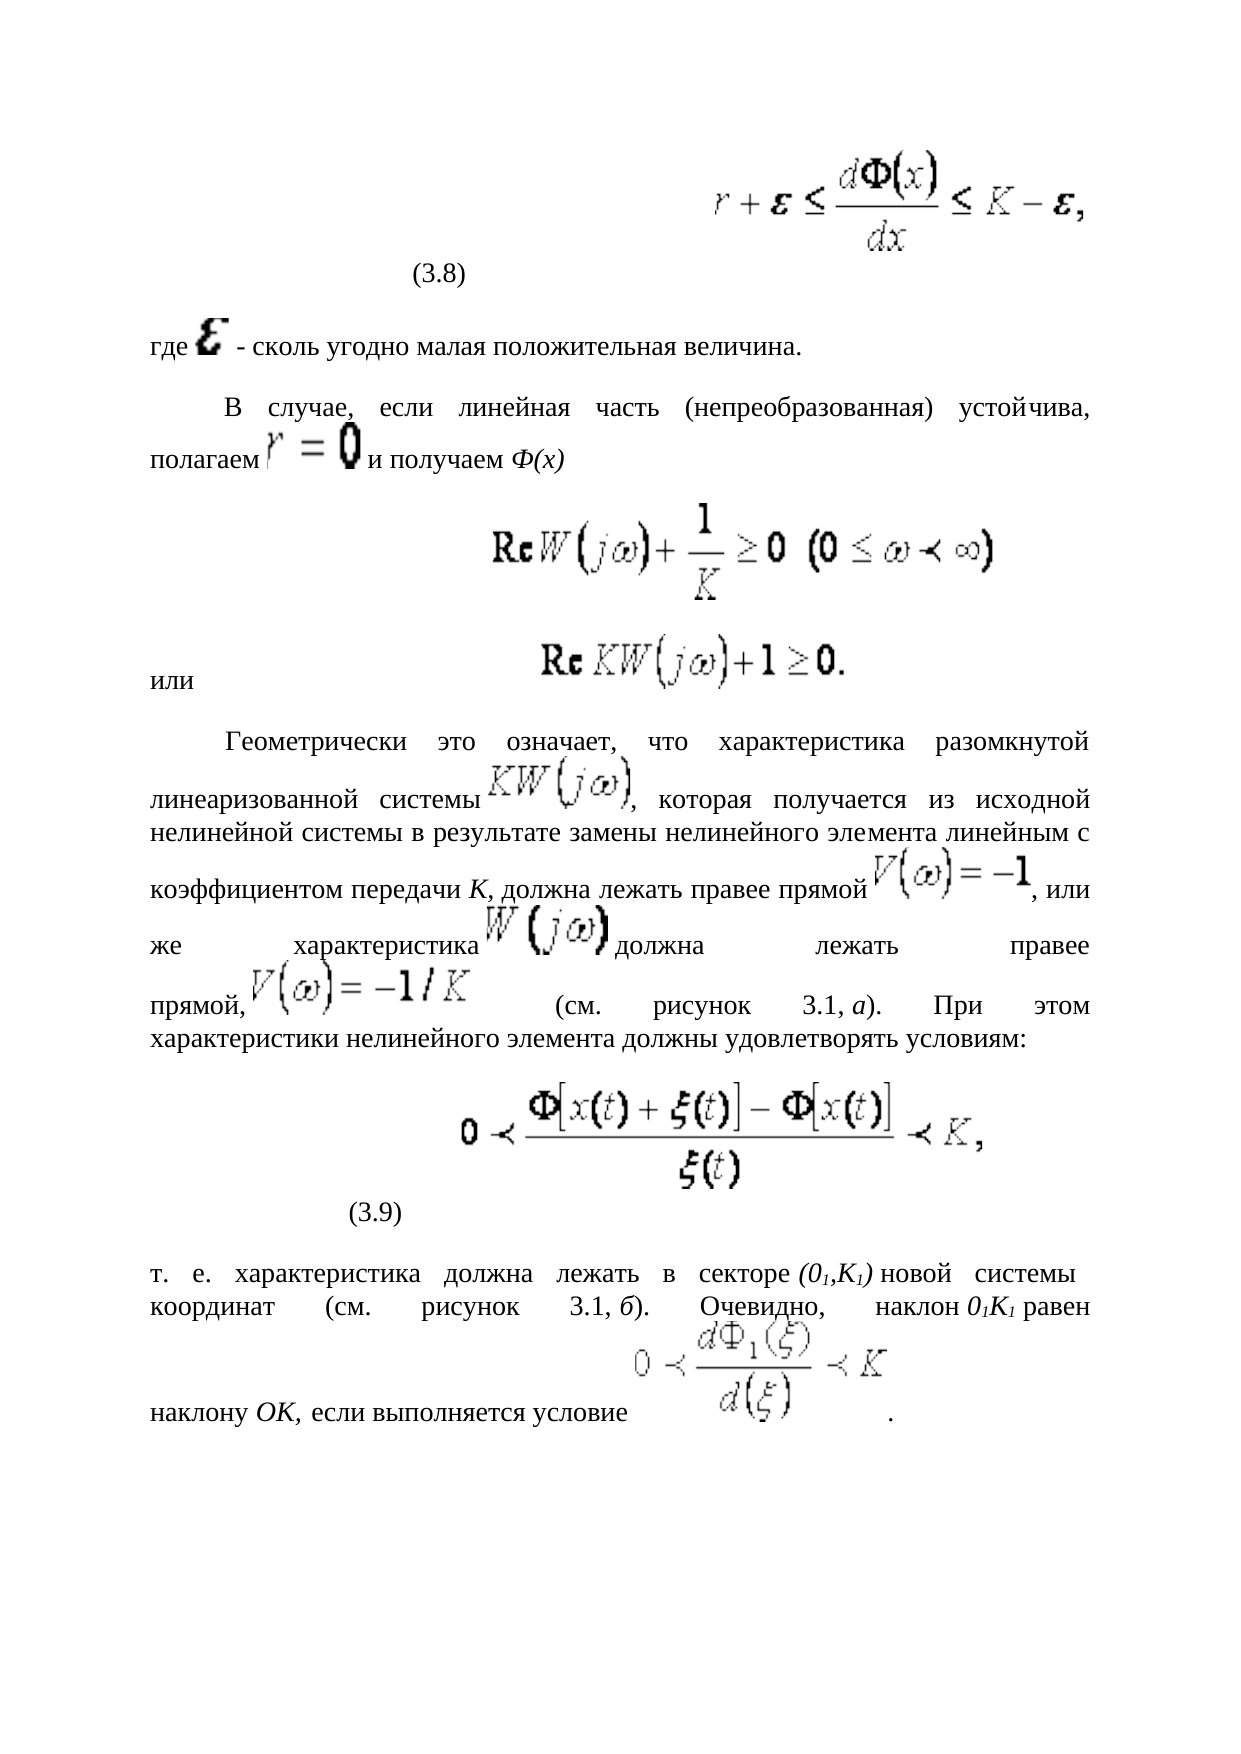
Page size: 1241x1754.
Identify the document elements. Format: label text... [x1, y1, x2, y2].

picture [715, 150, 1084, 251]
text Геометрически это означает, что характеристика разомкнутой линеаризованной системы , которая получается из исходной нелинейной системы в результате замены нелинейного элемента линейным с коэффициентом передачи К, должна лежать правее прямой , или же характеристика должна лежать правее прямой, (см. рисунок 3.1, а). При этом характеристики нелинейного элемента должны удовлетворять условиям: [150, 724, 1090, 1053]
picture [253, 960, 470, 1015]
text т. е. характеристика должна лежать в секторе (01,К1) новой системы координат (см. рисунок 3.1, б). Очевидно, наклон 01К1 равен наклону ОК, если выполняется условие . [150, 1256, 1090, 1427]
text где - сколь угодно малая положительная величина. [150, 318, 1090, 361]
picture [461, 1082, 983, 1189]
picture [541, 634, 844, 689]
picture [488, 756, 630, 809]
picture [492, 503, 993, 600]
picture [635, 1321, 887, 1422]
picture [486, 905, 608, 955]
picture [267, 422, 361, 469]
text В случае, если линейная часть (непреобразованная) устойчива, полагаем и получаем Ф(х) [150, 390, 1090, 475]
picture [875, 847, 1031, 899]
picture [195, 318, 229, 355]
